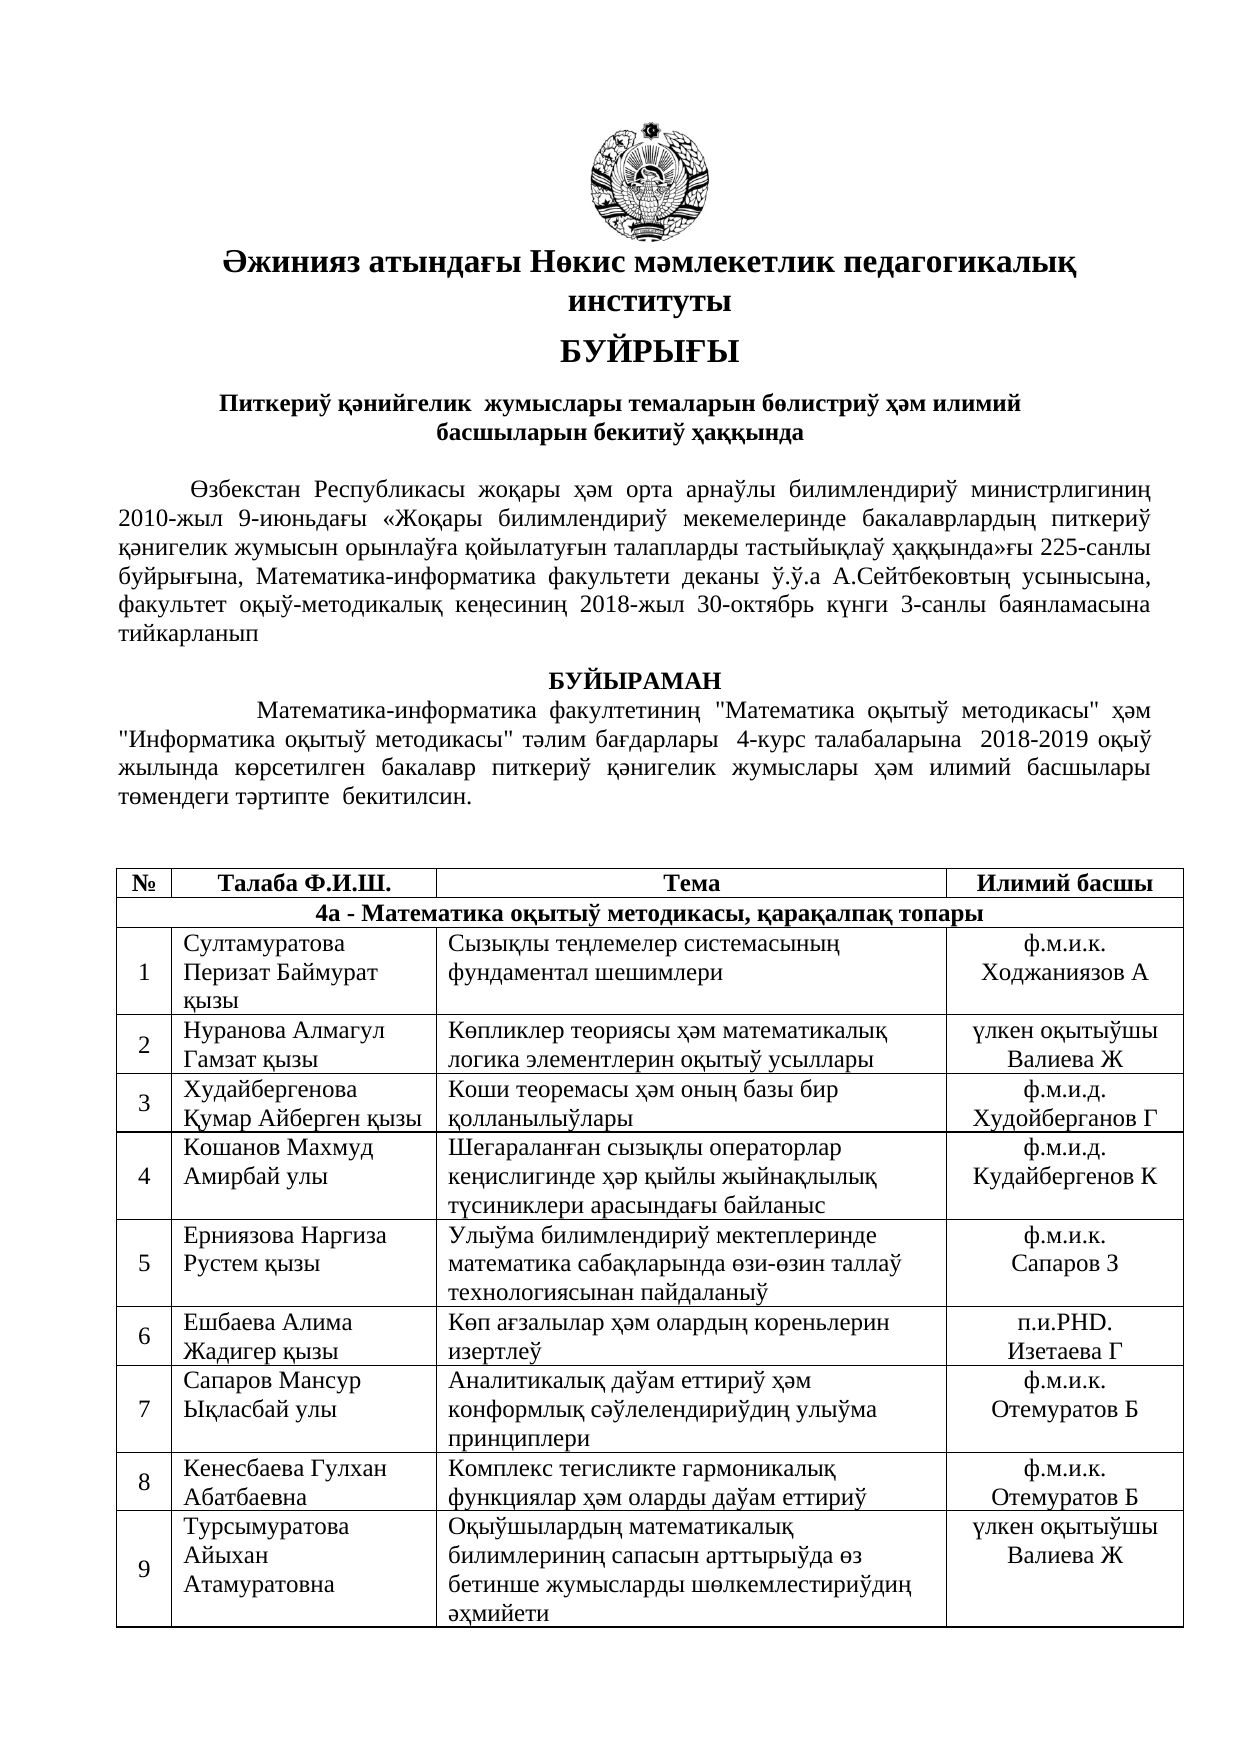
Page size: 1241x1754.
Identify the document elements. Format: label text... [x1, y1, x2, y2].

table_cell 8 [117, 1453, 171, 1510]
table_cell Нуранова Алмагул Гамзат қызы [172, 1015, 436, 1073]
table_cell Шегараланған сызықлы операторлар кеңислигинде ҳəр қыйлы жыйнақлылық түсиниклери арасындағы байланыс [437, 1133, 946, 1219]
table_cell Худайбергенова Қумар Айберген қызы [172, 1074, 436, 1131]
table_cell п.и.PHD. Изетаева Г [947, 1307, 1183, 1364]
table_cell 4а - Математика оқытыў методикасы, қарақалпақ топары [117, 898, 1183, 927]
table_cell үлкен оқытыўшы Валиева Ж [947, 1015, 1183, 1073]
text Әжинияз атындағы Нөкис мәмлекетлик педагогикалық институты [148, 242, 1152, 318]
table_cell Аналитикалық даўам еттириў ҳәм конформлық сәўлелендириўдиң улыўма принциплери [437, 1366, 946, 1452]
table_cell 1 [117, 928, 171, 1014]
table_cell Комплекс тегисликте гармоникалық функциялар ҳәм оларды даўам еттириў [437, 1453, 946, 1510]
table_cell Көп ағзалылар ҳәм олардың кореньлерин изертлеў [437, 1307, 946, 1364]
table_cell Коши теоремасы ҳәм оның базы бир қолланылыўлары [437, 1074, 946, 1131]
table_cell Султамуратова Перизат Баймурат қызы [172, 928, 436, 1014]
table_cell ф.м.и.д. Кудайбергенов К [947, 1133, 1183, 1219]
table_cell Кенесбаева Гулхан Абатбаевна [172, 1453, 436, 1510]
table_cell 6 [117, 1307, 171, 1364]
table_cell Ерниязова Наргиза Рустем қызы [172, 1220, 436, 1306]
table_cell 9 [117, 1511, 171, 1626]
picture [590, 122, 709, 242]
text БУЙЫРАМАН [118, 666, 1092, 695]
table_cell Сапаров Мансур Ықласбай улы [172, 1366, 436, 1452]
table_cell үлкен оқытыўшы Валиева Ж [947, 1511, 1183, 1626]
table_cell Ешбаева Алима Жадигер қызы [172, 1307, 436, 1364]
table_cell Турсымуратова Айыхан Атамуратовна [172, 1511, 436, 1626]
table_cell 3 [117, 1074, 171, 1131]
table_header Талаба Ф.И.Ш. [172, 869, 436, 897]
table_cell Кошанов Махмуд Амирбай улы [172, 1133, 436, 1219]
table_cell ф.м.и.к. Отемуратов Б [947, 1453, 1183, 1510]
table_cell Сызықлы теңлемелер системасының фундаментал шешимлери [437, 928, 946, 1014]
text Математика-информатика факултетиниң "Математика оқытыў методикасы" ҳәм "Информатика оқытыў методикасы" тәлим бағдарлары 4-курс талабаларына 2018-2019 оқыў жылында көрсетилген бакалавр питкериў қәнигелик жумыслары ҳәм илимий басшылары төмендеги тәртипте бекитилсин. [118, 695, 1152, 810]
table_header Тема [437, 869, 946, 897]
table_cell 5 [117, 1220, 171, 1306]
text Питкериў қәнийгелик жумыслары темаларын бөлистриў ҳәм илимий басшыларын бекитиў ҳаққында [148, 388, 1092, 446]
table_cell 4 [117, 1133, 171, 1219]
table_header № [117, 869, 171, 897]
table_cell ф.м.и.д. Худойберганов Г [947, 1074, 1183, 1131]
table_header Илимий басшы [947, 869, 1183, 897]
table_cell ф.м.и.к. Отемуратов Б [947, 1366, 1183, 1452]
table_cell Оқыўшылардың математикалық билимлериниң сапасын арттырыўда өз бетинше жумысларды шөлкемлестириўдиң əҳмийети [437, 1511, 946, 1626]
table_cell ф.м.и.к. Ходжаниязов А [947, 928, 1183, 1014]
table_cell 2 [117, 1015, 171, 1073]
table_cell ф.м.и.к. Сапаров З [947, 1220, 1183, 1306]
table_cell Улыўма билимлендириў мектеплеринде математика сабақларында өзи-өзин таллаў технологиясынан пайдаланыў [437, 1220, 946, 1306]
text БУЙРЫҒЫ [148, 331, 1152, 369]
text Өзбекстан Республикасы жоқары ҳәм орта арнаўлы билимлендириў министрлигиниң 2010-жыл 9-июньдағы «Жоқары билимлендириў мекемелеринде бакалаврлардың питкериў қәнигелик жумысын орынлаўға қойылатуғын талапларды тастыйықлаў ҳаққында»ғы 225-санлы буйрығына, Математика-информатика факультети деканы ў.ў.а А.Сейтбековтың усынысына, факультет оқыў-методикалық кеңесиниң 2018-жыл 30-октябрь күнги 3-санлы баянламасына тийкарланып [118, 474, 1152, 647]
table_cell Көпликлер теориясы ҳəм математикалық логика элементлерин оқытыў усыллары [437, 1015, 946, 1073]
table_cell 7 [117, 1366, 171, 1452]
